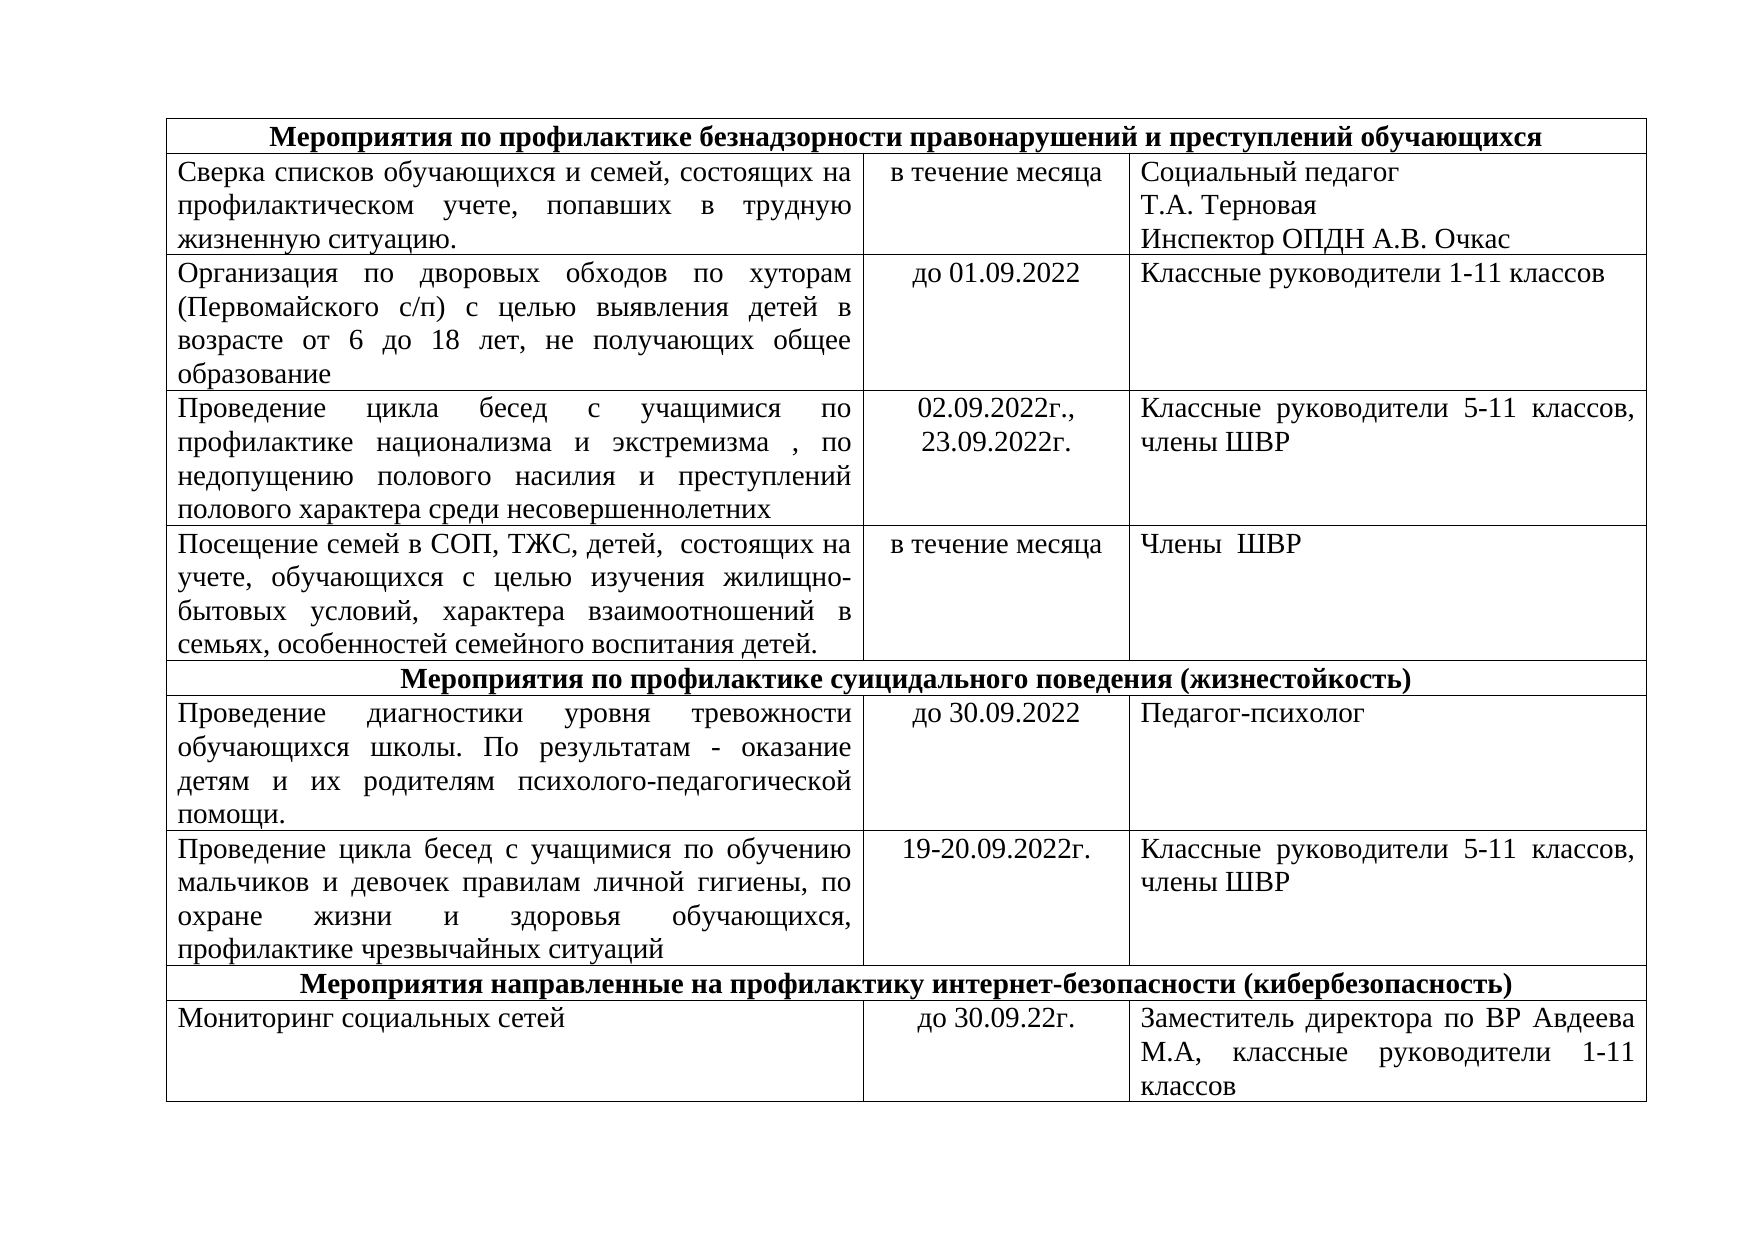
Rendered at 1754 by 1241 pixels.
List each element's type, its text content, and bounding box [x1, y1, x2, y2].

table_cell Классные руководители 5-11 классов, члены ШВР [1130, 831, 1646, 965]
table_cell Проведение диагностики уровня тревожности обучающихся школы. По результатам - оказание детям и их родителям психолого-педагогической помощи. [167, 696, 863, 830]
table_cell до 30.09.2022 [864, 696, 1129, 830]
table_cell Мероприятия направленные на профилактику интернет-безопасности (кибербезопасность) [167, 966, 1646, 999]
table_cell Посещение семей в СОП, ТЖС, детей, состоящих на учете, обучающихся с целью изучения жилищно-бытовых условий, характера взаимоотношений в семьях, особенностей семейного воспитания детей. [167, 526, 863, 660]
table_cell Мероприятия по профилактике безнадзорности правонарушений и преступлений обучающихся [167, 119, 1646, 153]
table_cell 02.09.2022г., 23.09.2022г. [864, 391, 1129, 525]
table_cell Проведение цикла бесед с учащимися по профилактике национализма и экстремизма , по недопущению полового насилия и преступлений полового характера среди несовершеннолетних [167, 391, 863, 525]
table_cell Заместитель директора по ВР Авдеева М.А, классные руководители 1-11 классов [1130, 1001, 1646, 1101]
table_cell в течение месяца [864, 154, 1129, 254]
table_cell Члены ШВР [1130, 526, 1646, 660]
table_cell Проведение цикла бесед с учащимися по обучению мальчиков и девочек правилам личной гигиены, по охране жизни и здоровья обучающихся, профилактике чрезвычайных ситуаций [167, 831, 863, 965]
table_cell Классные руководители 1-11 классов [1130, 255, 1646, 389]
table_cell до 01.09.2022 [864, 255, 1129, 389]
table_cell Педагог-психолог [1130, 696, 1646, 830]
table_cell Мониторинг социальных сетей [167, 1001, 863, 1101]
table_cell в течение месяца [864, 526, 1129, 660]
table_cell Социальный педагог Т.А. Терновая Инспектор ОПДН А.В. Очкас [1130, 154, 1646, 254]
table_cell Классные руководители 5-11 классов, члены ШВР [1130, 391, 1646, 525]
table_cell Сверка списков обучающихся и семей, состоящих на профилактическом учете, попавших в трудную жизненную ситуацию. [167, 154, 863, 254]
table_cell Мероприятия по профилактике суицидального поведения (жизнестойкость) [167, 661, 1646, 694]
table_cell Организация по дворовых обходов по хуторам (Первомайского с/п) с целью выявления детей в возрасте от 6 до 18 лет, не получающих общее образование [167, 255, 863, 389]
table_cell до 30.09.22г. [864, 1001, 1129, 1101]
table_cell 19-20.09.2022г. [864, 831, 1129, 965]
